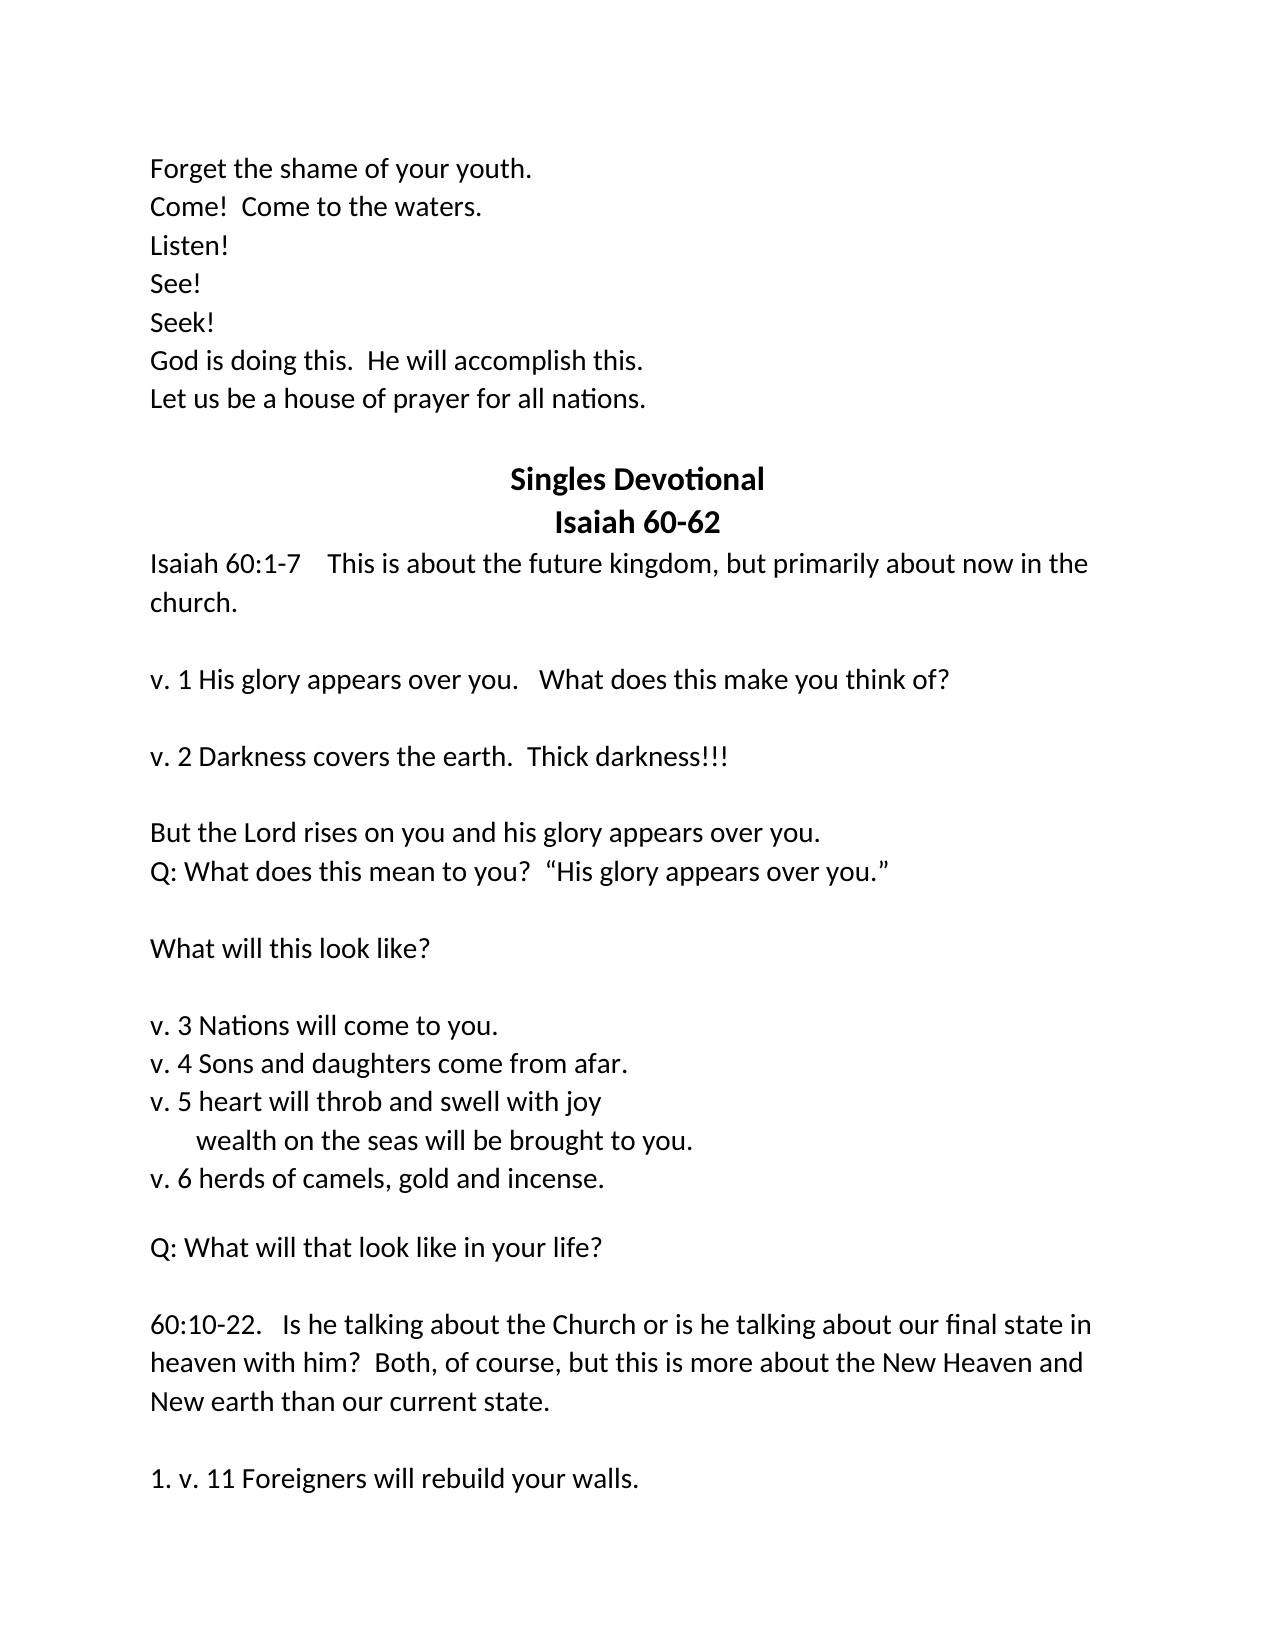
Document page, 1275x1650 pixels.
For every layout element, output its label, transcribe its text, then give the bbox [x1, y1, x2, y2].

text v. 6 herds of camels, gold and incense. [150, 1160, 1125, 1196]
text v. 2 Darkness covers the earth. Thick darkness!!! [150, 738, 1125, 773]
text But the Lord rises on you and his glory appears over you. [150, 814, 1125, 850]
text Singles Devotional [150, 457, 1125, 498]
text See! [150, 265, 1125, 301]
text v. 3 Nations will come to you. [150, 1007, 1125, 1042]
text v. 4 Sons and daughters come from afar. [150, 1045, 1125, 1081]
text Forget the shame of your youth. [150, 150, 1125, 186]
text Isaiah 60-62 [150, 501, 1125, 542]
text Isaiah 60:1-7 This is about the future kingdom, but primarily about now in the church. [150, 545, 1125, 619]
text Listen! [150, 227, 1125, 262]
text 60:10-22. Is he talking about the Church or is he talking about our final state in heaven with him? Both, of course, but this is more about the New Heaven and New earth than our current state. [150, 1306, 1125, 1418]
text Let us be a house of prayer for all nations. [150, 381, 1125, 416]
text 1. v. 11 Foreigners will rebuild your walls. [150, 1460, 1125, 1495]
text Q: What will that look like in your life? [150, 1229, 1125, 1265]
text Come! Come to the waters. [150, 188, 1125, 224]
text v. 5 heart will throb and swell with joy [150, 1083, 1125, 1119]
text God is doing this. He will accomplish this. [150, 342, 1125, 378]
text Q: What does this mean to you? “His glory appears over you.” [150, 853, 1125, 888]
text What will this look like? [150, 930, 1125, 965]
text v. 1 His glory appears over you. What does this make you think of? [150, 661, 1125, 696]
text Seek! [150, 304, 1125, 339]
text wealth on the seas will be brought to you. [150, 1122, 1125, 1158]
